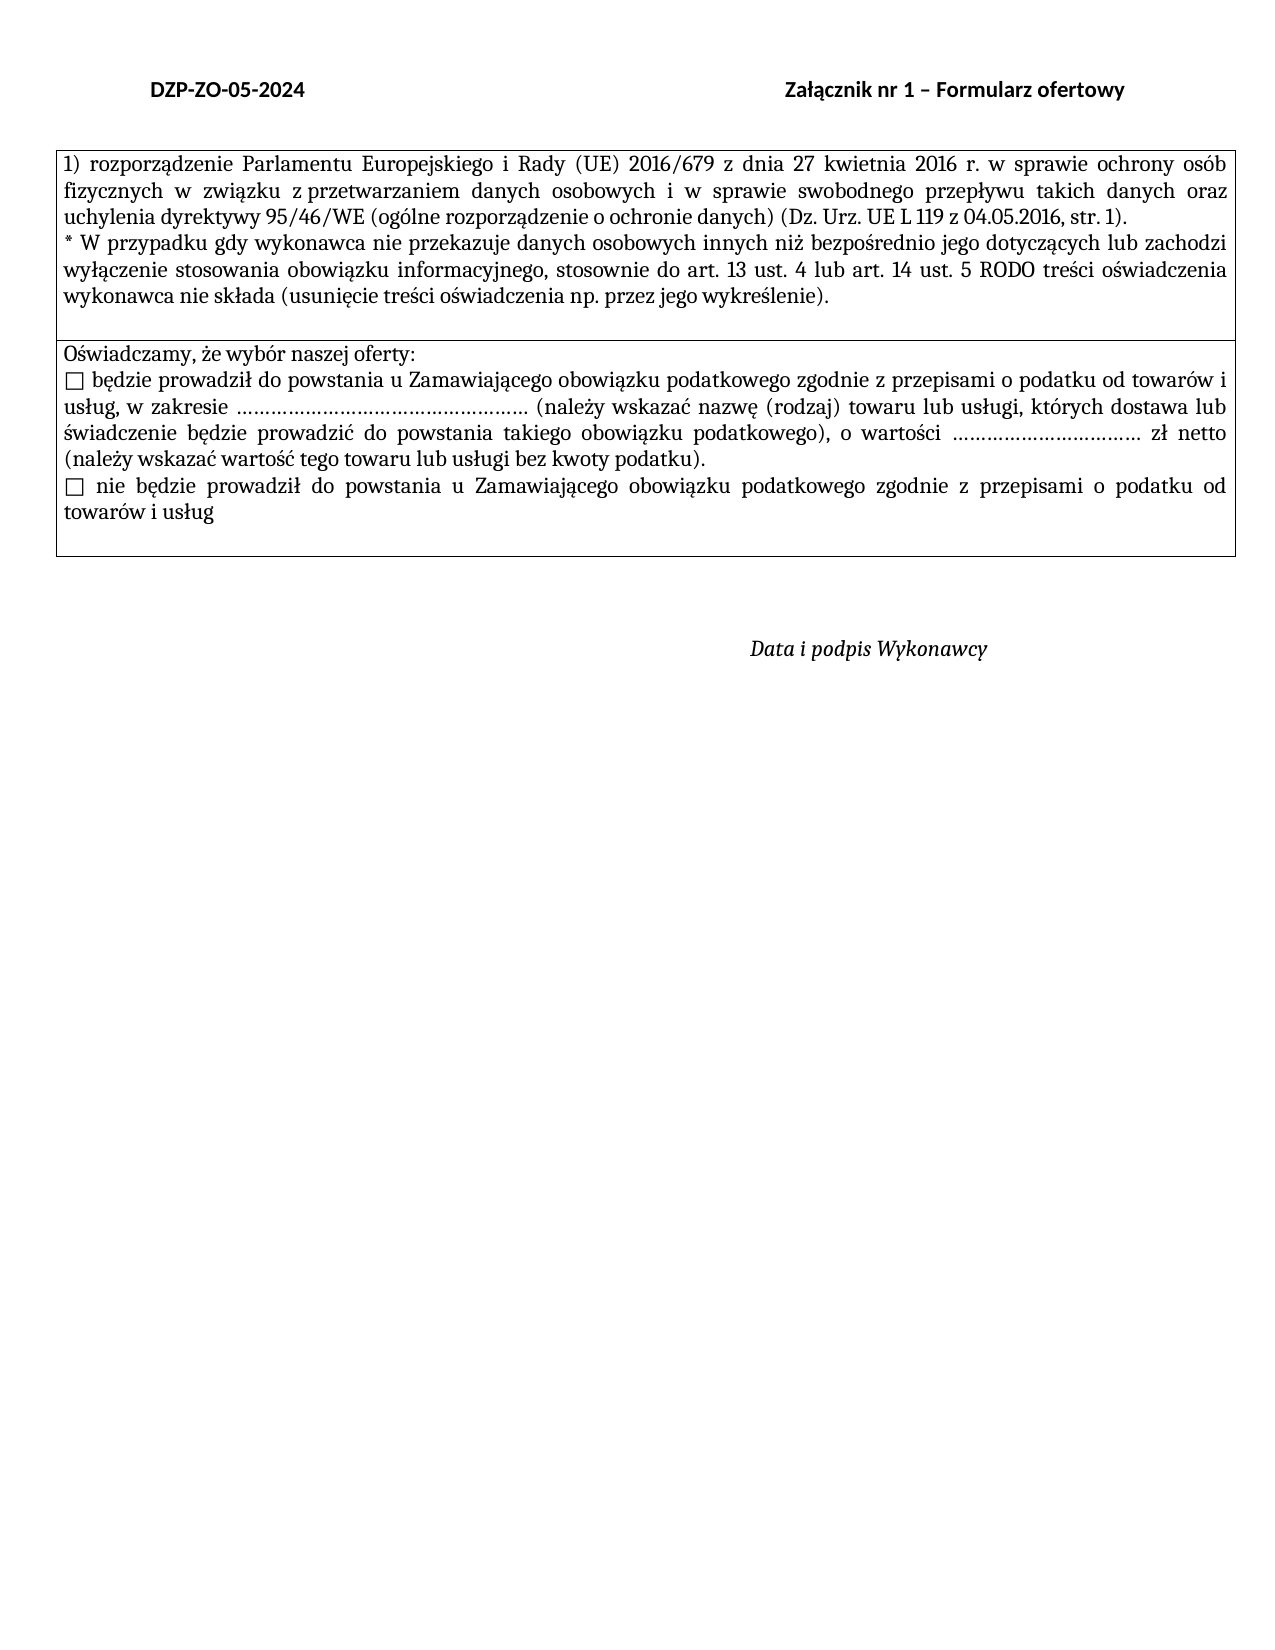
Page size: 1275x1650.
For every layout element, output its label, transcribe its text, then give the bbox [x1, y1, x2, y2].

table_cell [57, 151, 1235, 340]
text Data i podpis Wykonawcy [675, 636, 1228, 662]
table_cell Oświadczamy, że wybór naszej oferty: □ będzie prowadził do powstania u Zamawiającego obowiązku podatkowego zgodnie z przepisami o podatku od towarów i usług, w zakresie …………………………………………… (należy wskazać nazwę (rodzaj) towaru lub usługi, których dostawa lub świadczenie będzie prowadzić do powstania takiego obowiązku podatkowego), o wartości …………………………… zł netto (należy wskazać wartość tego towaru lub usługi bez kwoty podatku). □ nie będzie prowadził do powstania u Zamawiającego obowiązku podatkowego zgodnie z przepisami o podatku od towarów i usług [57, 341, 1235, 556]
